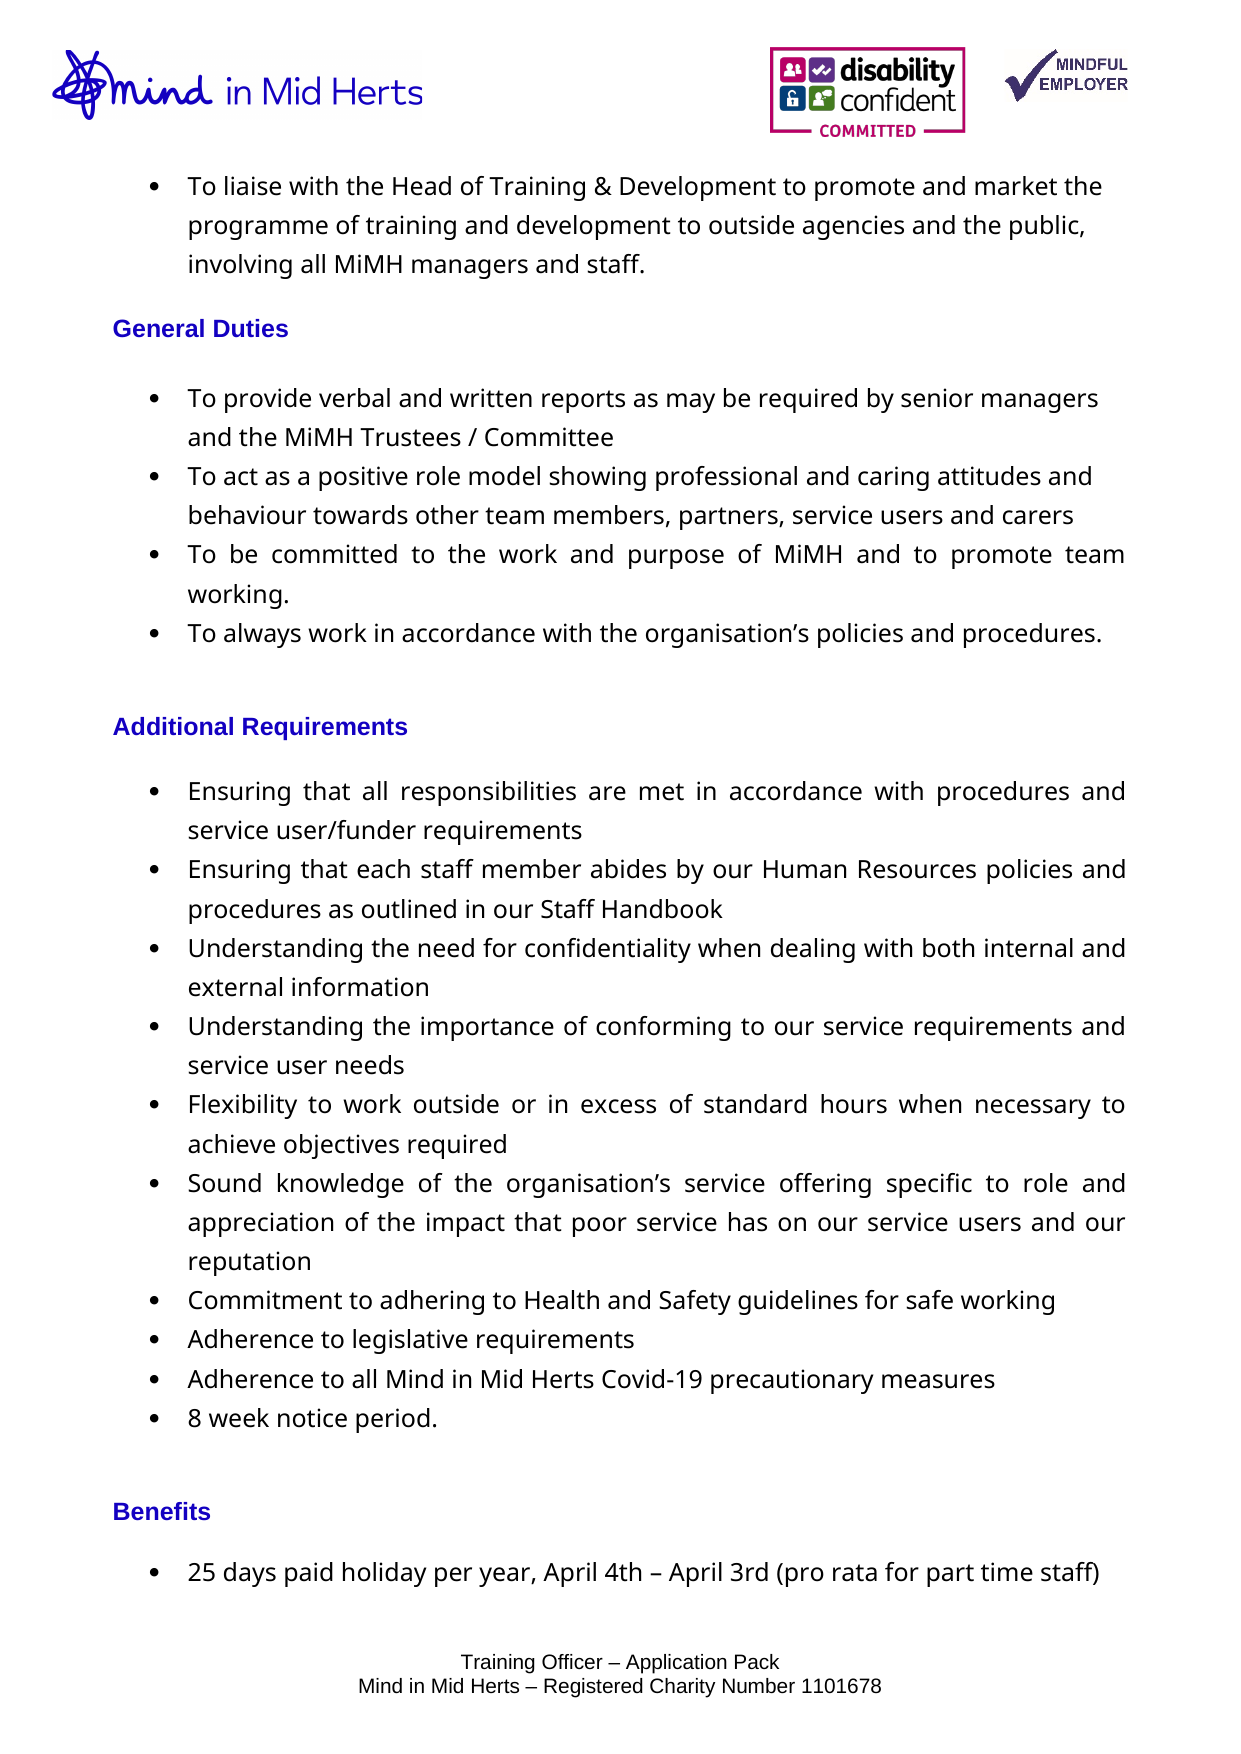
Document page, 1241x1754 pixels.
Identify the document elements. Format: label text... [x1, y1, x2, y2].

picture [52, 50, 423, 120]
list Understanding the need for confidentiality when dealing with both internal and external information [150, 931, 1128, 1004]
text Benefits [112, 1497, 1128, 1526]
list Sound knowledge of the organisation’s service offering specific to role and appreciation of the impact that poor service has on our service users and our reputation [150, 1166, 1128, 1278]
list Commitment to adhering to Health and Safety guidelines for safe working [150, 1283, 1128, 1317]
text General Duties [112, 314, 1128, 343]
list To act as a positive role model showing professional and caring attitudes and behaviour towards other team members, partners, service users and carers [150, 459, 1128, 532]
list Adherence to all Mind in Mid Herts Covid-19 precautionary measures [150, 1361, 1128, 1395]
list 25 days paid holiday per year, April 4th – April 3rd (pro rata for part time staff) [150, 1555, 1128, 1589]
picture [1004, 49, 1128, 102]
list To provide verbal and written reports as may be required by senior managers and the MiMH Trustees / Committee [150, 380, 1128, 454]
list Flexibility to work outside or in excess of standard hours when necessary to achieve objectives required [150, 1087, 1128, 1160]
list Ensuring that each staff member abides by our Human Resources policies and procedures as outlined in our Staff Handbook [150, 852, 1128, 925]
list 8 week notice period. [150, 1401, 1128, 1434]
list Adherence to legislative requirements [150, 1322, 1128, 1356]
list To liaise with the Head of Training & Development to promote and market the programme of training and development to outside agencies and the public, involving all MiMH managers and staff. [150, 168, 1128, 281]
list To be committed to the work and purpose of MiMH and to promote team working. [150, 537, 1128, 610]
picture [769, 47, 966, 142]
text Additional Requirements [112, 712, 1128, 741]
list To always work in accordance with the organisation’s policies and procedures. [150, 615, 1128, 649]
list Ensuring that all responsibilities are met in accordance with procedures and service user/funder requirements [150, 774, 1128, 847]
list Understanding the importance of conforming to our service requirements and service user needs [150, 1009, 1128, 1082]
